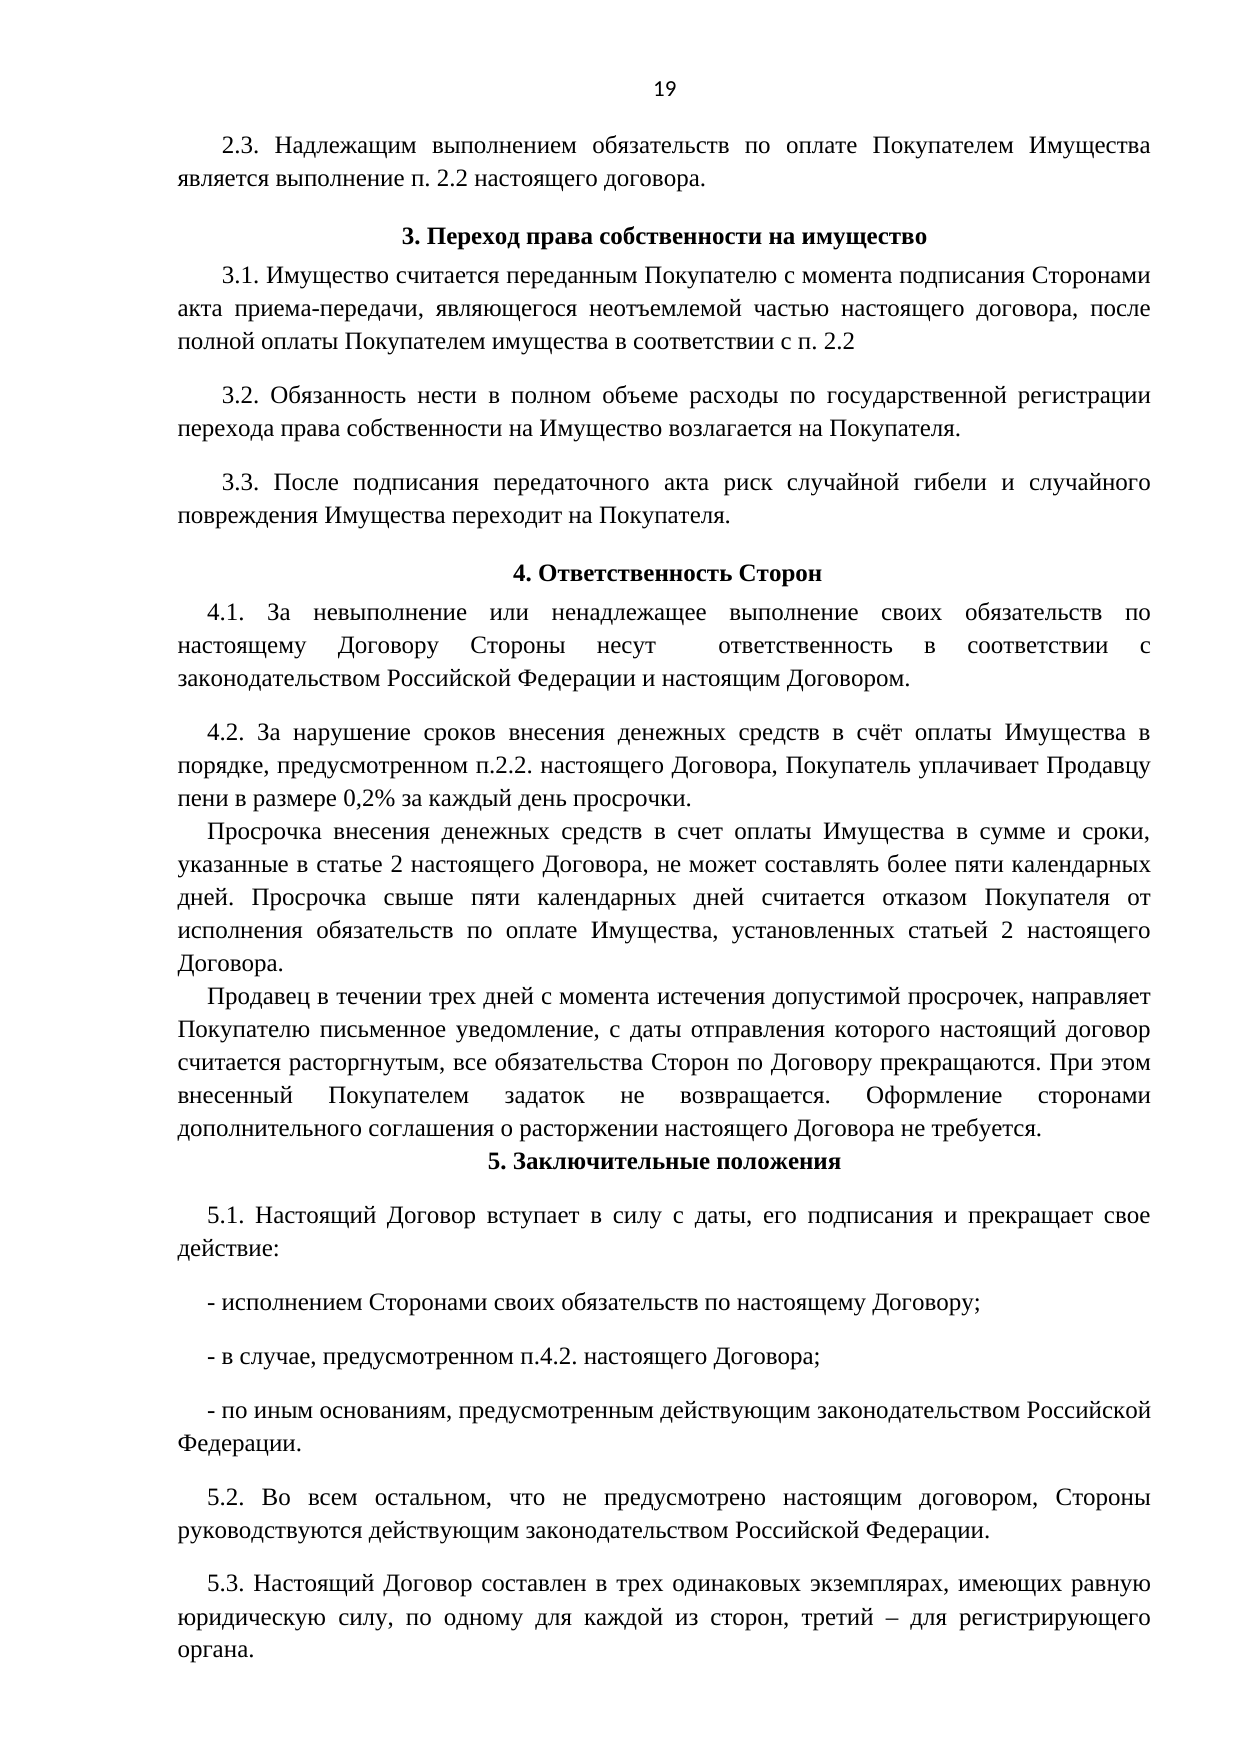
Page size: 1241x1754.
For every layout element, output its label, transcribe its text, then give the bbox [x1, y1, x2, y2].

text 5.1. Настоящий Договор вступает в силу с даты, его подписания и прекращает свое действие: [177, 1200, 1152, 1262]
text . Имущество считается переданным Покупателю с момента подписания Сторонами акта приема-передачи, являющегося неотъемлемой частью настоящего договора, после полной оплаты Покупателем имущества в соответствии с п. 2.2 [177, 260, 1152, 355]
text . За нарушение сроков внесения денежных средств в счёт оплаты Имущества в порядке, предусмотренном п..2. настоящего Договора, Покупатель уплачивает Продавцу пени в размере 0,2% за каждый день просрочки. [177, 717, 1152, 812]
text - в случае, предусмотренном п.4.2. настоящего Договора; [177, 1341, 1152, 1370]
text . Переход права собственности на имущество [177, 221, 1152, 249]
text 3.3. После подписания передаточного акта риск случайной гибели и случайного повреждения Имущества переходит на Покупателя. [177, 467, 1152, 529]
text - исполнением Сторонами своих обязательств по настоящему Договору; [177, 1287, 1152, 1316]
text 5.3. Настоящий Договор составлен в трех одинаковых экземплярах, имеющих равную юридическую силу, по одному для каждой из сторон, третий – для регистрирующего органа. [177, 1568, 1152, 1663]
text 3.2. Обязанность нести в полном объеме расходы по государственной регистрации перехода права собственности на Имущество возлагается на Покупателя. [177, 380, 1152, 442]
text 2.3. Надлежащим выполнением обязательств по оплате Покупателем Имущества является выполнение п. 2.2 настоящего договора. [177, 130, 1152, 192]
text - по иным основаниям, предусмотренным действующим законодательством Российской Федерации. [177, 1395, 1152, 1457]
text . За невыполнение или ненадлежащее выполнение своих обязательств по настоящему Договору Стороны несут ответственность в соответствии с законодательством Российской Федерации и настоящим Договором. [177, 597, 1152, 692]
text . Заключительные положения [177, 1146, 1152, 1175]
text 5.2. Во всем остальном, что не предусмотрено настоящим договором, Стороны руководствуются действующим законодательством Российской Федерации. [177, 1482, 1152, 1543]
text . Ответственность Сторон [177, 558, 1152, 587]
text Продавец в течении трех дней с момента истечения допустимой просрочек, направляет Покупателю письменное уведомление, с даты отправления которого настоящий договор считается расторгнутым, все обязательства Сторон по Договору прекращаются. При этом внесенный Покупателем задаток не возвращается. Оформление сторонами дополнительного соглашения о расторжении настоящего Договора не требуется. [177, 981, 1152, 1142]
text Просрочка внесения денежных средств в счет оплаты Имущества в сумме и сроки, указанные в статье 2 настоящего Договора, не может составлять более пяти календарных дней. Просрочка свыше пяти календарных дней считается отказом Покупателя от исполнения обязательств по оплате Имущества, установленных статьей 2 настоящего Договора. [177, 816, 1152, 977]
